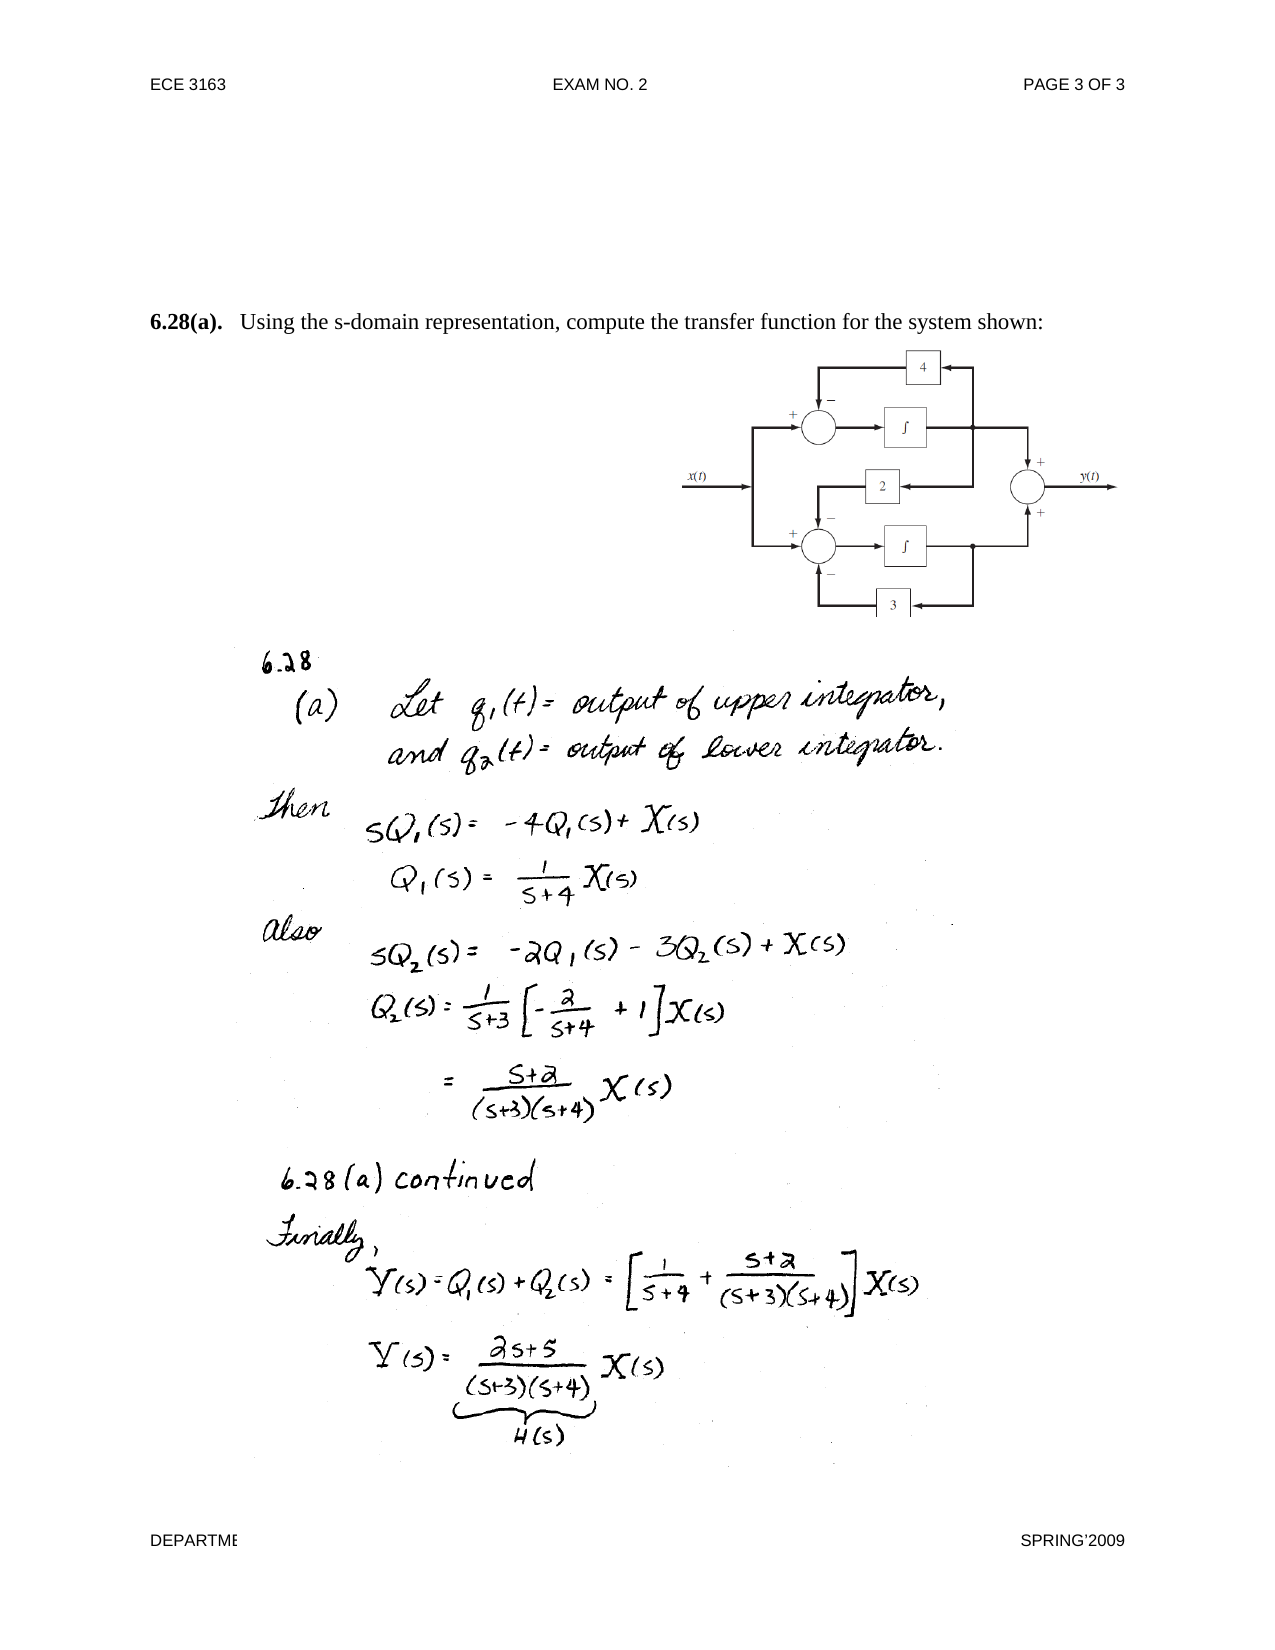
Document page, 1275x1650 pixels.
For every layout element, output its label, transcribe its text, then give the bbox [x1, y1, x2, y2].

text 6.28(a). Using the s-domain representation, compute the transfer function for the system shown: [150, 308, 1125, 334]
picture [673, 343, 1125, 647]
picture [251, 1146, 933, 1467]
picture [233, 624, 963, 1132]
